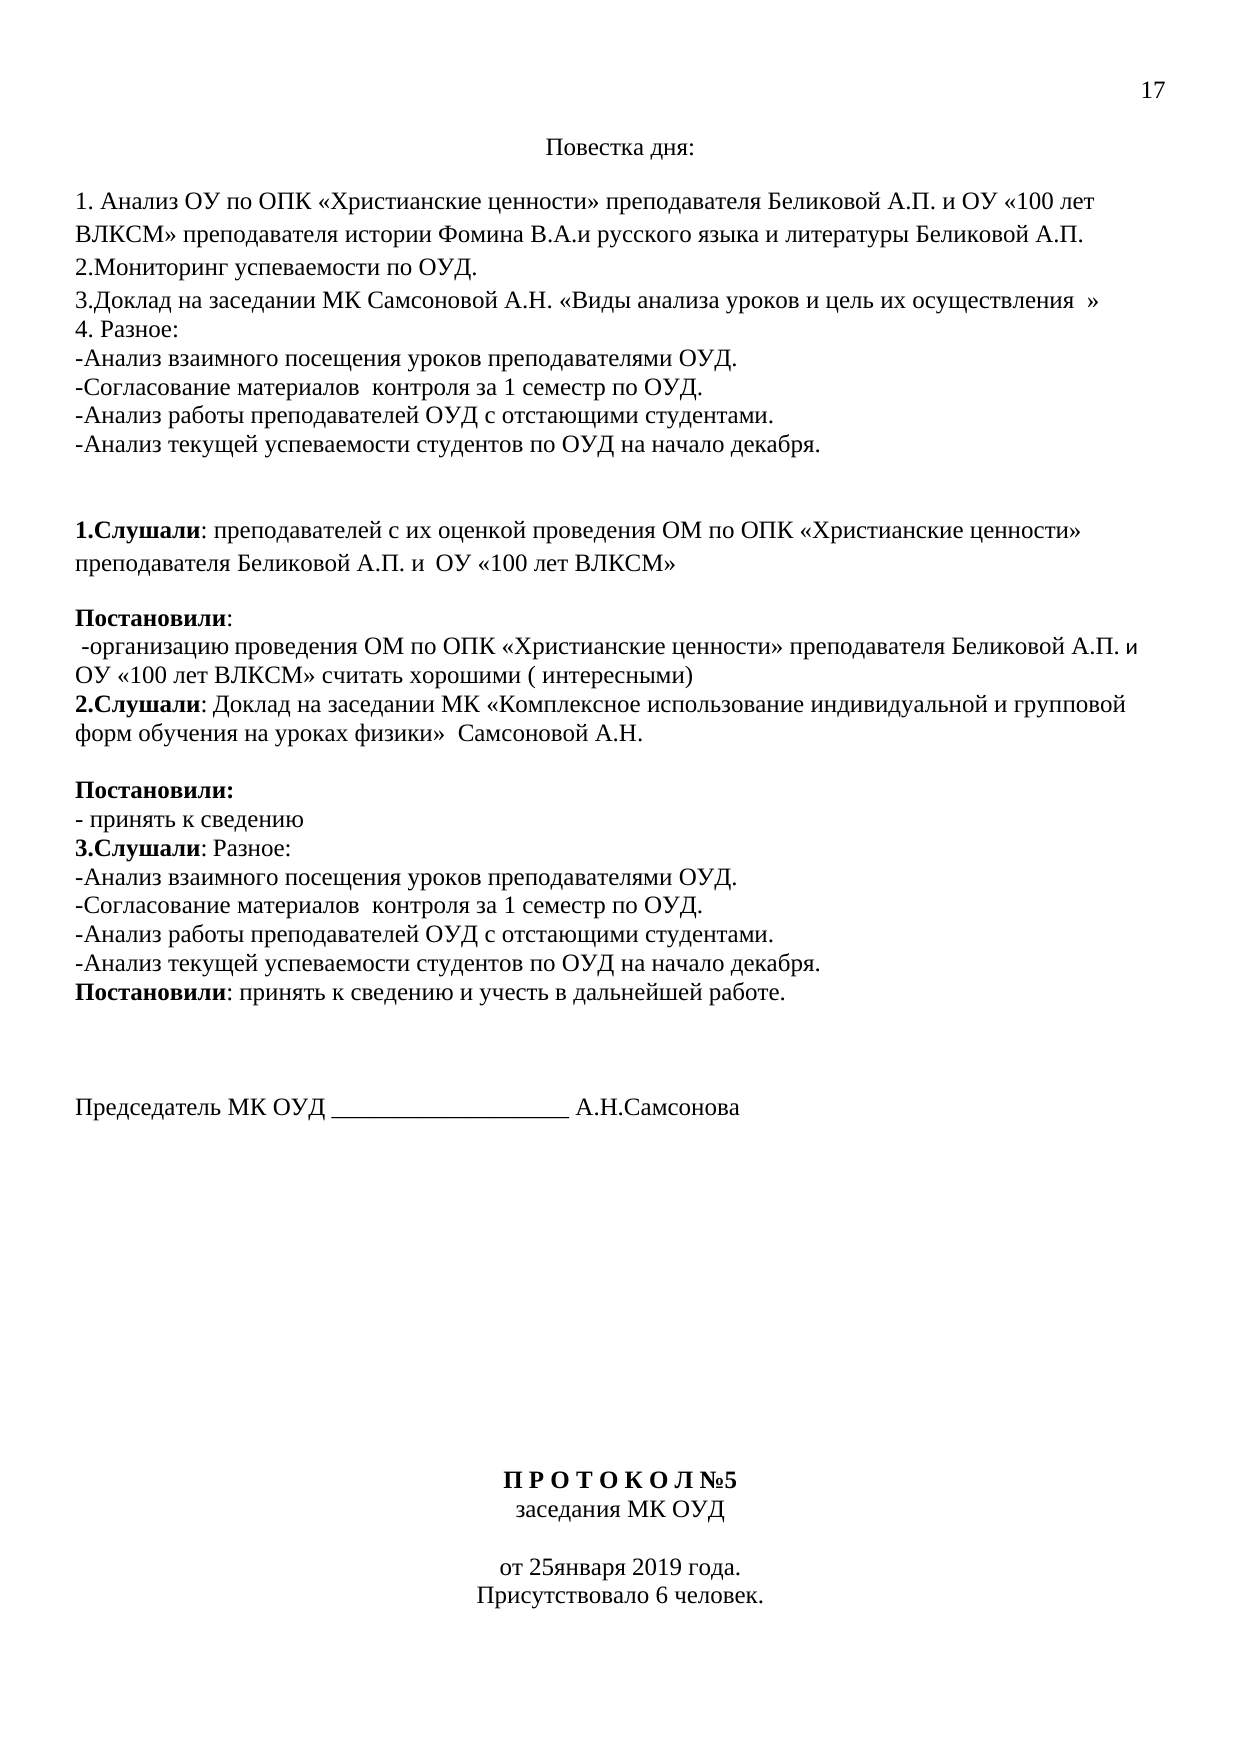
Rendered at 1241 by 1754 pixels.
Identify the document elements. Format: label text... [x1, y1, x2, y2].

text 1.Слушали: преподавателей с их оценкой проведения ОМ по ОПК «Христианские ценности» преподавателя Беликовой А.П. и ОУ «100 лет ВЛКСМ» [75, 515, 1165, 577]
text -Согласование материалов контроля за 1 семестр по ОУД. [75, 890, 1165, 919]
text -организацию проведения ОМ по ОПК «Христианские ценности» преподавателя Беликовой А.П. и ОУ «100 лет ВЛКСМ» считать хорошими ( интересными) [75, 631, 1165, 689]
text от 25января 2019 года. [75, 1552, 1165, 1580]
text -Анализ текущей успеваемости студентов по ОУД на начало декабря. [75, 948, 1165, 977]
text Председатель МК ОУД ___________________ А.Н.Самсонова [75, 1092, 1165, 1120]
text -Анализ работы преподавателей ОУД с отстающими студентами. [75, 400, 1165, 429]
text - принять к сведению [75, 804, 1165, 833]
text Постановили: принять к сведению и учесть в дальнейшей работе. [75, 977, 1165, 1005]
text -Анализ взаимного посещения уроков преподавателями ОУД. [75, 862, 1165, 890]
text -Анализ работы преподавателей ОУД с отстающими студентами. [75, 919, 1165, 948]
text П Р О Т О К О Л №5 [75, 1465, 1165, 1494]
text -Анализ взаимного посещения уроков преподавателями ОУД. [75, 343, 1165, 372]
text Постановили: [75, 775, 1165, 804]
text -Анализ текущей успеваемости студентов по ОУД на начало декабря. [75, 429, 1165, 458]
text Постановили: [75, 603, 1165, 631]
text заседания МК ОУД [75, 1494, 1165, 1523]
text 2.Мониторинг успеваемости по ОУД. [75, 252, 1165, 281]
text 4. Разное: [75, 314, 1165, 343]
text Присутствовало 6 человек. [75, 1580, 1165, 1609]
text 1. Анализ ОУ по ОПК «Христианские ценности» преподавателя Беликовой А.П. и ОУ «100 лет ВЛКСМ» преподавателя истории Фомина В.А.и русского языка и литературы Беликовой А.П. [75, 186, 1165, 248]
text 3.Доклад на заседании МК Самсоновой А.Н. «Виды анализа уроков и цель их осуществления » [75, 285, 1165, 314]
text 3.Слушали: Разное: [75, 833, 1165, 862]
text -Согласование материалов контроля за 1 семестр по ОУД. [75, 372, 1165, 400]
text 2.Слушали: Доклад на заседании МК «Комплексное использование индивидуальной и групповой форм обучения на уроках физики» Самсоновой А.Н. [75, 689, 1165, 747]
text Повестка дня: [75, 132, 1165, 161]
